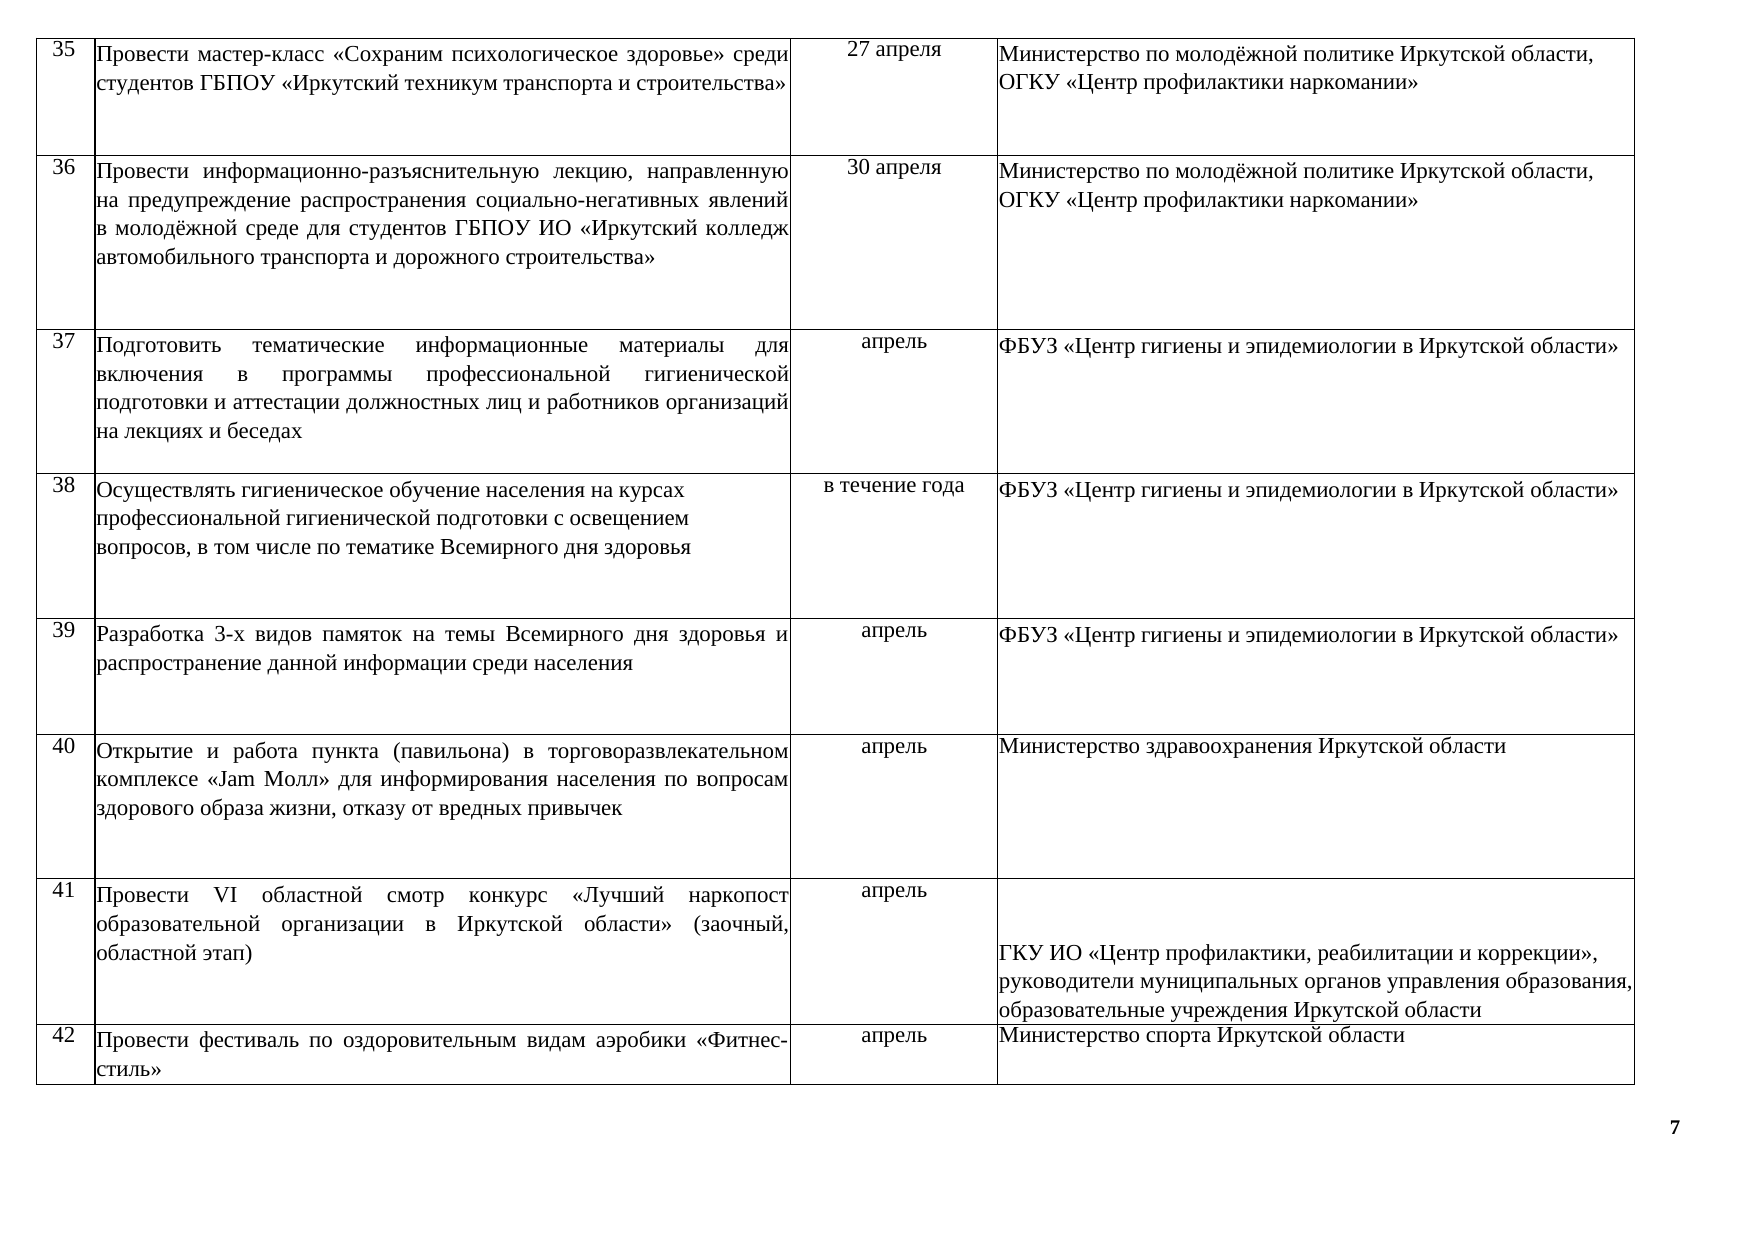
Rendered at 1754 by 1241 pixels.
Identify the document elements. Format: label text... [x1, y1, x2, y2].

table_cell Министерство здравоохранения Иркутской области [998, 735, 1634, 878]
table_cell апрель [791, 1025, 997, 1084]
table_header Провести мастер-класс «Сохраним психологическое здоровье» среди студентов ГБПОУ «Иркутский техникум транспорта и строительства» [96, 39, 790, 155]
table_cell 38 [37, 474, 94, 618]
table_cell 41 [37, 879, 94, 1023]
table_cell апрель [791, 879, 997, 1023]
table_cell ФБУЗ «Центр гигиены и эпидемиологии в Иркутской области» [998, 619, 1634, 734]
table_cell Подготовить тематические информационные материалы для включения в программы профессиональной гигиенической подготовки и аттестации должностных лиц и работников организаций на лекциях и беседах [96, 330, 790, 473]
table_cell Открытие и работа пункта (павильона) в торговоразвлекательном комплексе «Jam Молл» для информирования населения по вопросам здорового образа жизни, отказу от вредных привычек [96, 735, 790, 878]
table_cell Провести информационно-разъяснительную лекцию, направленную на предупреждение распространения социально-негативных явлений в молодёжной среде для студентов ГБПОУ ИО «Иркутский колледж автомобильного транспорта и дорожного строительства» [96, 156, 790, 329]
table_header 27 апреля [791, 39, 997, 155]
table_cell 39 [37, 619, 94, 734]
table_cell Провести фестиваль по оздоровительным видам аэробики «Фитнес-стиль» [96, 1025, 790, 1084]
table_cell 40 [37, 735, 94, 878]
table_cell ФБУЗ «Центр гигиены и эпидемиологии в Иркутской области» [998, 330, 1634, 473]
table_cell 30 апреля [791, 156, 997, 329]
table_cell ГКУ ИО «Центр профилактики, реабилитации и коррекции», руководители муниципальных органов управления образования, образовательные учреждения Иркутской области [998, 879, 1634, 1023]
table_cell ФБУЗ «Центр гигиены и эпидемиологии в Иркутской области» [998, 474, 1634, 618]
table_cell Министерство по молодёжной политике Иркутской области, ОГКУ «Центр профилактики наркомании» [998, 156, 1634, 329]
table_cell апрель [791, 735, 997, 878]
table_cell 42 [37, 1025, 94, 1084]
table_cell Министерство спорта Иркутской области [998, 1025, 1634, 1084]
table_cell Разработка 3-х видов памяток на темы Всемирного дня здоровья и распространение данной информации среди населения [96, 619, 790, 734]
table_cell апрель [791, 330, 997, 473]
table_header Министерство по молодёжной политике Иркутской области, ОГКУ «Центр профилактики наркомании» [998, 39, 1634, 155]
table_cell Осуществлять гигиеническое обучение населения на курсах профессиональной гигиенической подготовки с освещением вопросов, в том числе по тематике Всемирного дня здоровья [96, 474, 790, 618]
table_cell 37 [37, 330, 94, 473]
table_cell апрель [791, 619, 997, 734]
table_cell 36 [37, 156, 94, 329]
table_header 35 [37, 39, 94, 155]
table_cell Провести VI областной смотр конкурс «Лучший наркопост образовательной организации в Иркутской области» (заочный, областной этап) [96, 879, 790, 1023]
table_cell в течение года [791, 474, 997, 618]
